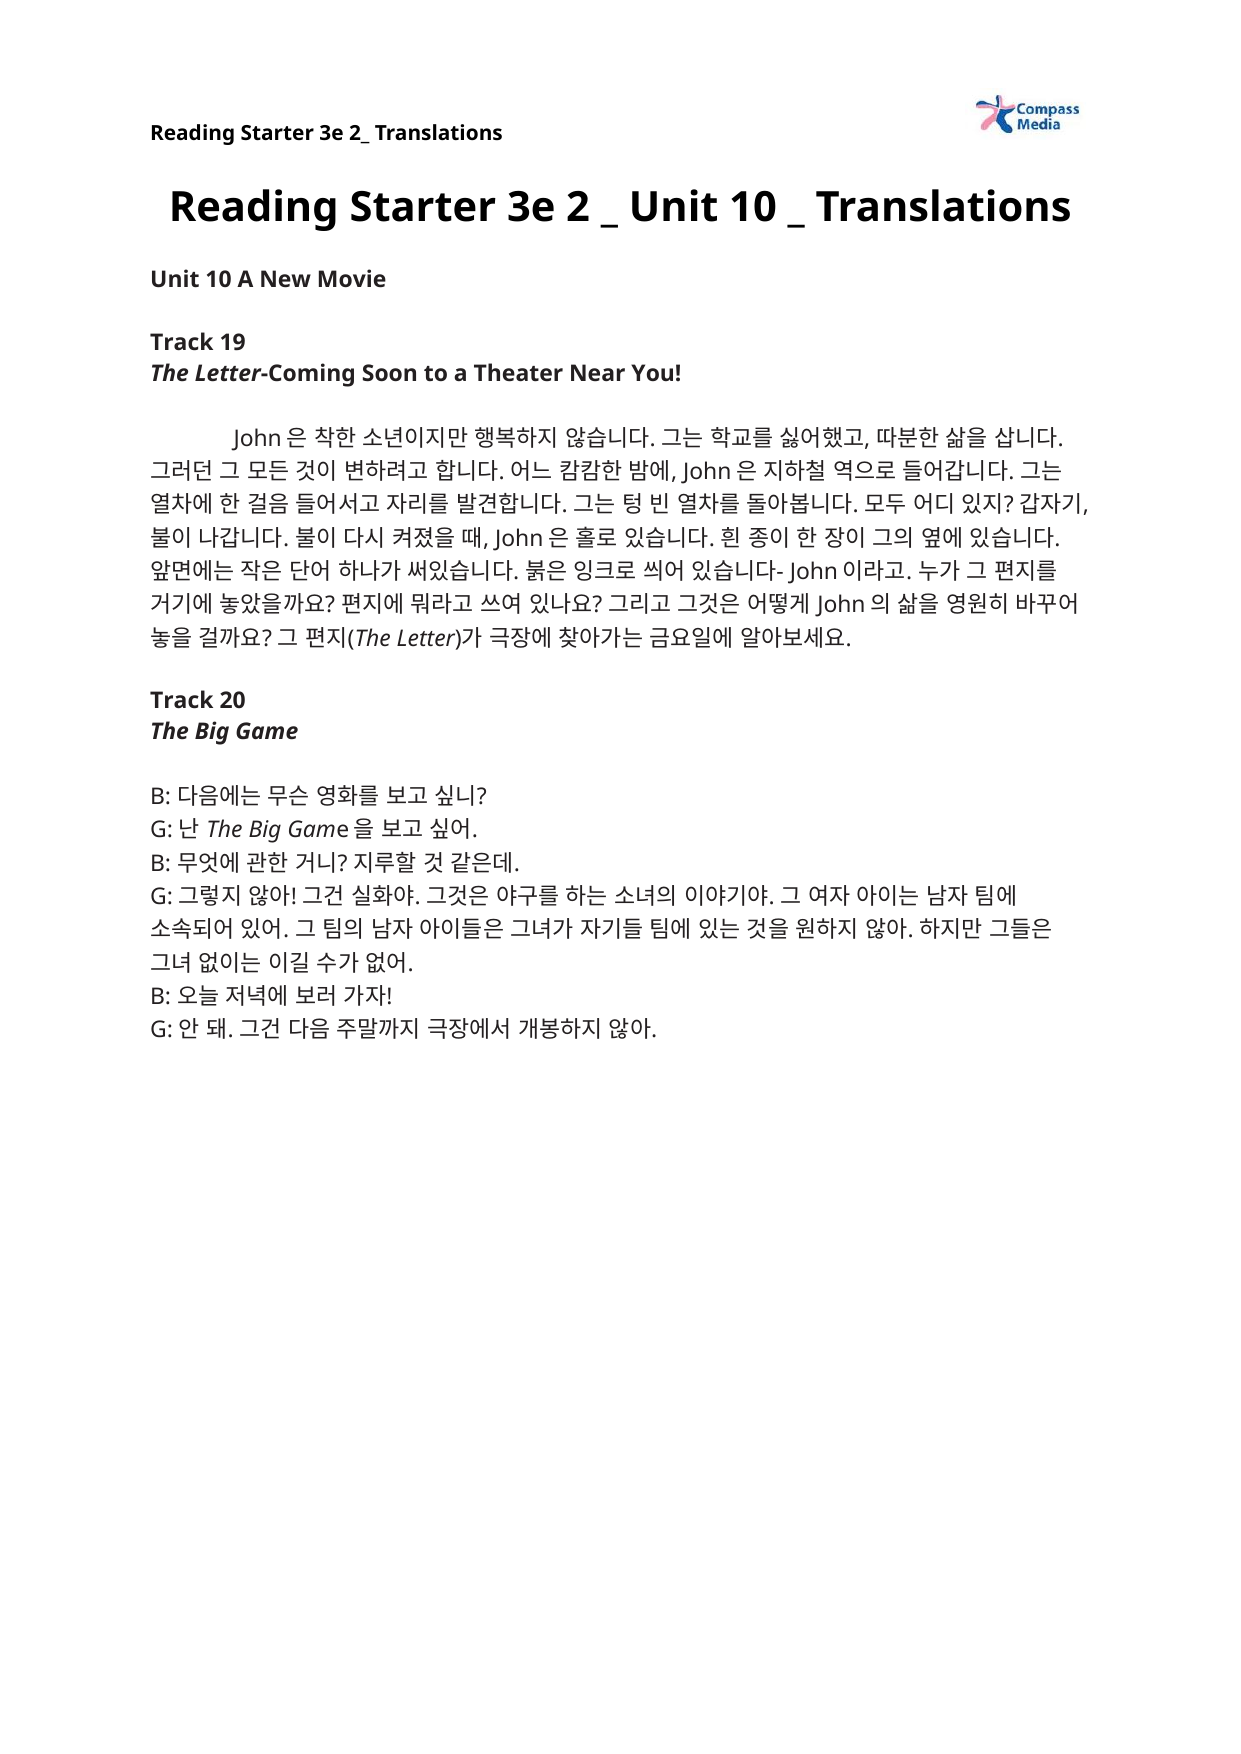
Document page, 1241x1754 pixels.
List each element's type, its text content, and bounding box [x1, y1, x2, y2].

text B: 오늘 저녁에 보러 가자! [150, 978, 1090, 1011]
text G: 난 The Big Game을 보고 싶어. [150, 811, 1090, 844]
picture [965, 88, 1091, 140]
text Reading Starter 3e 2 _ Unit 10 _ Translations [150, 177, 1090, 234]
text Track 20 [150, 684, 1090, 715]
text The Big Game [150, 715, 1090, 747]
text B: 무엇에 관한 거니? 지루할 것 같은데. [150, 844, 1090, 878]
text Track 19 [150, 326, 1090, 357]
text John은 착한 소년이지만 행복하지 않습니다. 그는 학교를 싫어했고, 따분한 삶을 삽니다. 그러던 그 모든 것이 변하려고 합니다. 어느 캄캄한 밤에, John은 지하철 역으로 들어갑니다. 그는 열차에 한 걸음 들어서고 자리를 발견합니다. 그는 텅 빈 열차를 돌아봅니다. 모두 어디 있지? 갑자기, 불이 나갑니다. 불이 다시 켜졌을 때, John은 홀로 있습니다. 흰 종이 한 장이 그의 옆에 있습니다. 앞면에는 작은 단어 하나가 써있습니다. 붉은 잉크로 씌어 있습니다- John이라고. 누가 그 편지를 거기에 놓았을까요? 편지에 뭐라고 쓰여 있나요? 그리고 그것은 어떻게 John의 삶을 영원히 바꾸어 놓을 걸까요? 그 편지(The Letter)가 극장에 찾아가는 금요일에 알아보세요. [150, 419, 1090, 653]
text Unit 10 A New Movie [150, 263, 1090, 294]
text The Letter-Coming Soon to a Theater Near You! [150, 357, 1090, 388]
text B: 다음에는 무슨 영화를 보고 싶니? [150, 778, 1090, 811]
text G: 그렇지 않아! 그건 실화야. 그것은 야구를 하는 소녀의 이야기야. 그 여자 아이는 남자 팀에 소속되어 있어. 그 팀의 남자 아이들은 그녀가 자기들 팀에 있는 것을 원하지 않아. 하지만 그들은 그녀 없이는 이길 수가 없어. [150, 878, 1090, 978]
text G: 안 돼. 그건 다음 주말까지 극장에서 개봉하지 않아. [150, 1011, 1090, 1044]
